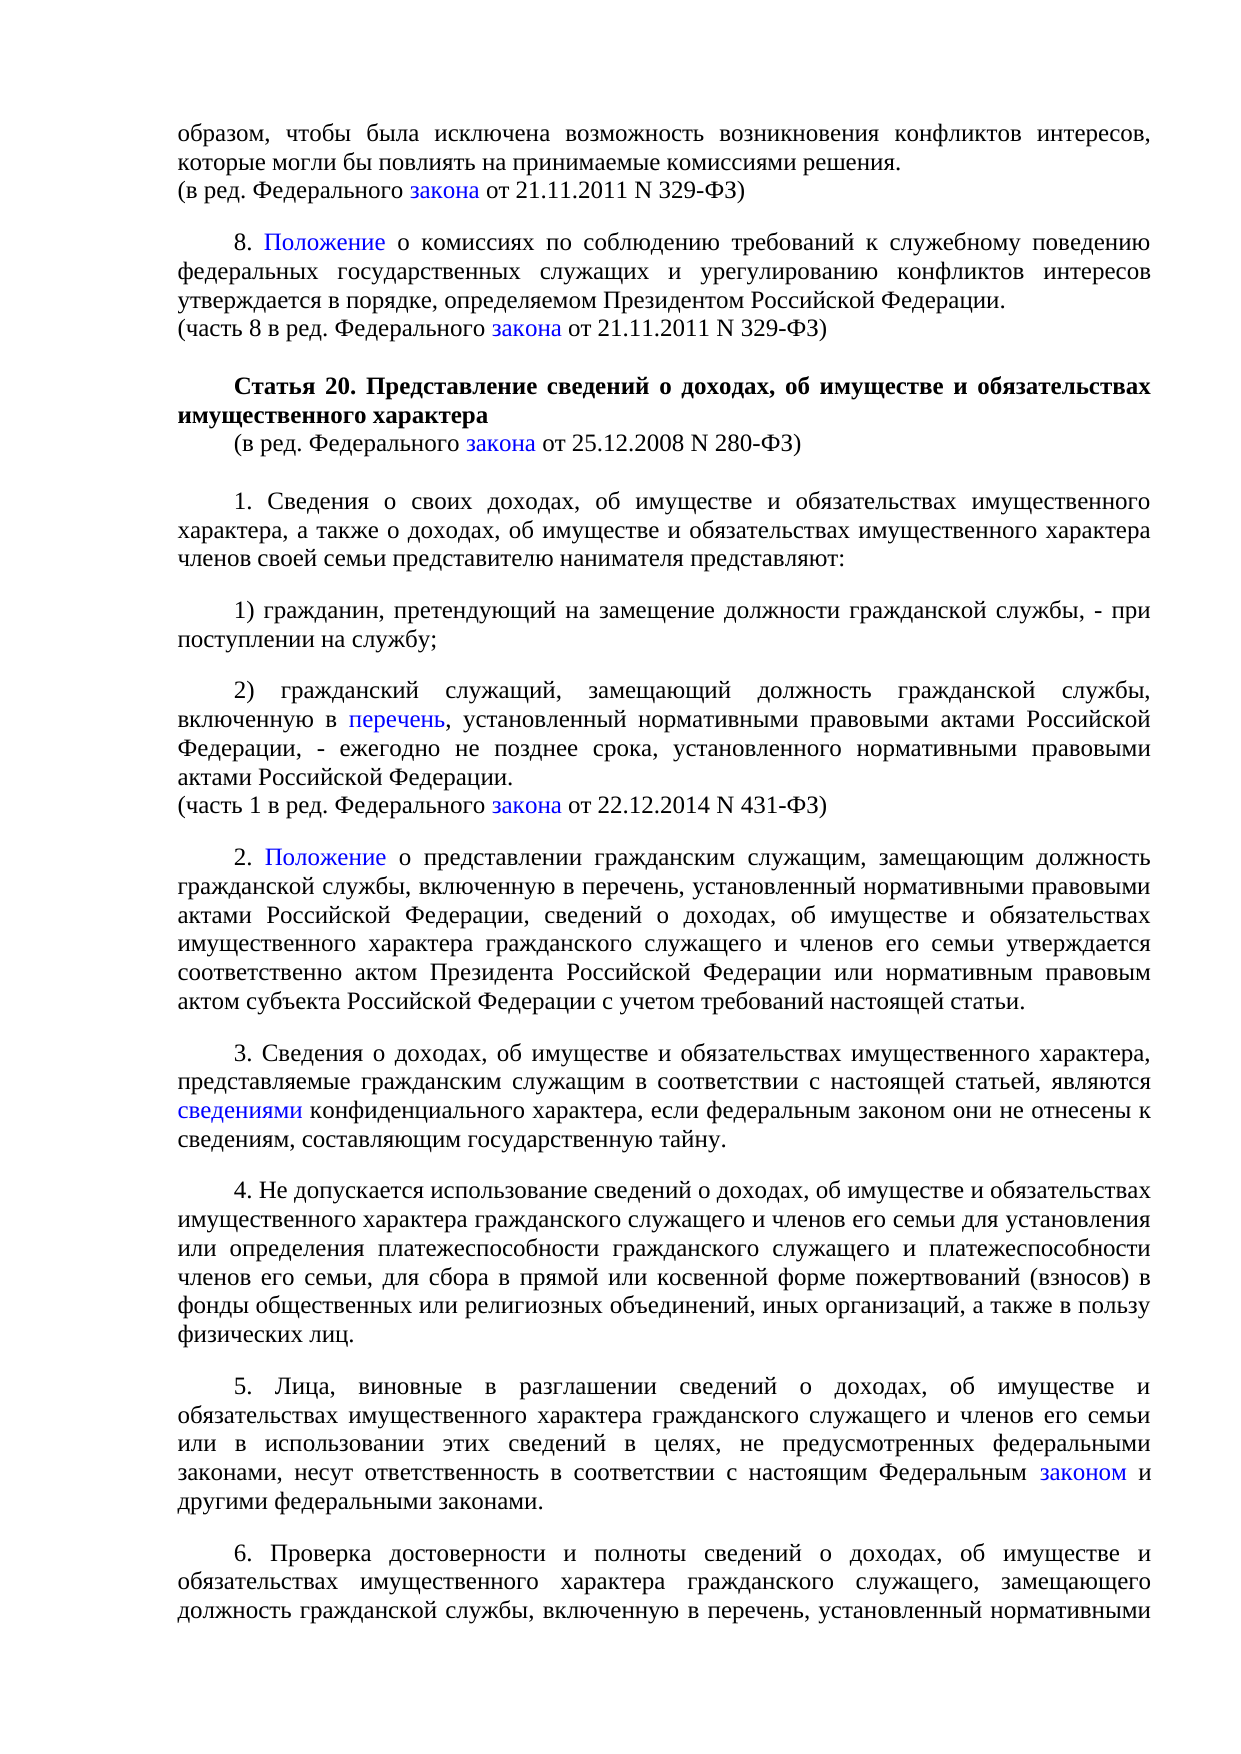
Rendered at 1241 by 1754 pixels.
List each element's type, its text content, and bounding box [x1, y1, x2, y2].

text 1. Сведения о своих доходах, об имуществе и обязательствах имущественного характера, а также о доходах, об имуществе и обязательствах имущественного характера членов своей семьи представителю нанимателя представляют: [177, 486, 1152, 572]
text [177, 118, 1152, 176]
text (в ред. Федерального закона от 21.11.2011 N 329-ФЗ) [177, 176, 1152, 204]
title Статья 20. Представление сведений о доходах, об имуществе и обязательствах имущественного характера [177, 371, 1152, 428]
text 1) гражданин, претендующий на замещение должности гражданской службы, - при поступлении на службу; [177, 595, 1152, 653]
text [177, 1538, 1152, 1624]
text (часть 1 в ред. Федерального закона от 22.12.2014 N 431-ФЗ) [177, 791, 1152, 819]
text (в ред. Федерального закона от 25.12.2008 N 280-ФЗ) [177, 428, 1152, 457]
text 5. Лица, виновные в разглашении сведений о доходах, об имуществе и обязательствах имущественного характера гражданского служащего и членов его семьи или в использовании этих сведений в целях, не предусмотренных федеральными законами, несут ответственность в соответствии с настоящим Федеральным законом и другими федеральными законами. [177, 1371, 1152, 1515]
text 8. Положение о комиссиях по соблюдению требований к служебному поведению федеральных государственных служащих и урегулированию конфликтов интересов утверждается в порядке, определяемом Президентом Российской Федерации. [177, 227, 1152, 313]
text 4. Не допускается использование сведений о доходах, об имуществе и обязательствах имущественного характера гражданского служащего и членов его семьи для установления или определения платежеспособности гражданского служащего и платежеспособности членов его семьи, для сбора в прямой или косвенной форме пожертвований (взносов) в фонды общественных или религиозных объединений, иных организаций, а также в пользу физических лиц. [177, 1176, 1152, 1348]
text 2) гражданский служащий, замещающий должность гражданской службы, включенную в перечень, установленный нормативными правовыми актами Российской Федерации, - ежегодно не позднее срока, установленного нормативными правовыми актами Российской Федерации. [177, 676, 1152, 791]
text 2. Положение о представлении гражданским служащим, замещающим должность гражданской службы, включенную в перечень, установленный нормативными правовыми актами Российской Федерации, сведений о доходах, об имуществе и обязательствах имущественного характера гражданского служащего и членов его семьи утверждается соответственно актом Президента Российской Федерации или нормативным правовым актом субъекта Российской Федерации с учетом требований настоящей статьи. [177, 842, 1152, 1015]
text 3. Сведения о доходах, об имуществе и обязательствах имущественного характера, представляемые гражданским служащим в соответствии с настоящей статьей, являются сведениями конфиденциального характера, если федеральным законом они не отнесены к сведениям, составляющим государственную тайну. [177, 1038, 1152, 1153]
text (часть 8 в ред. Федерального закона от 21.11.2011 N 329-ФЗ) [177, 313, 1152, 342]
